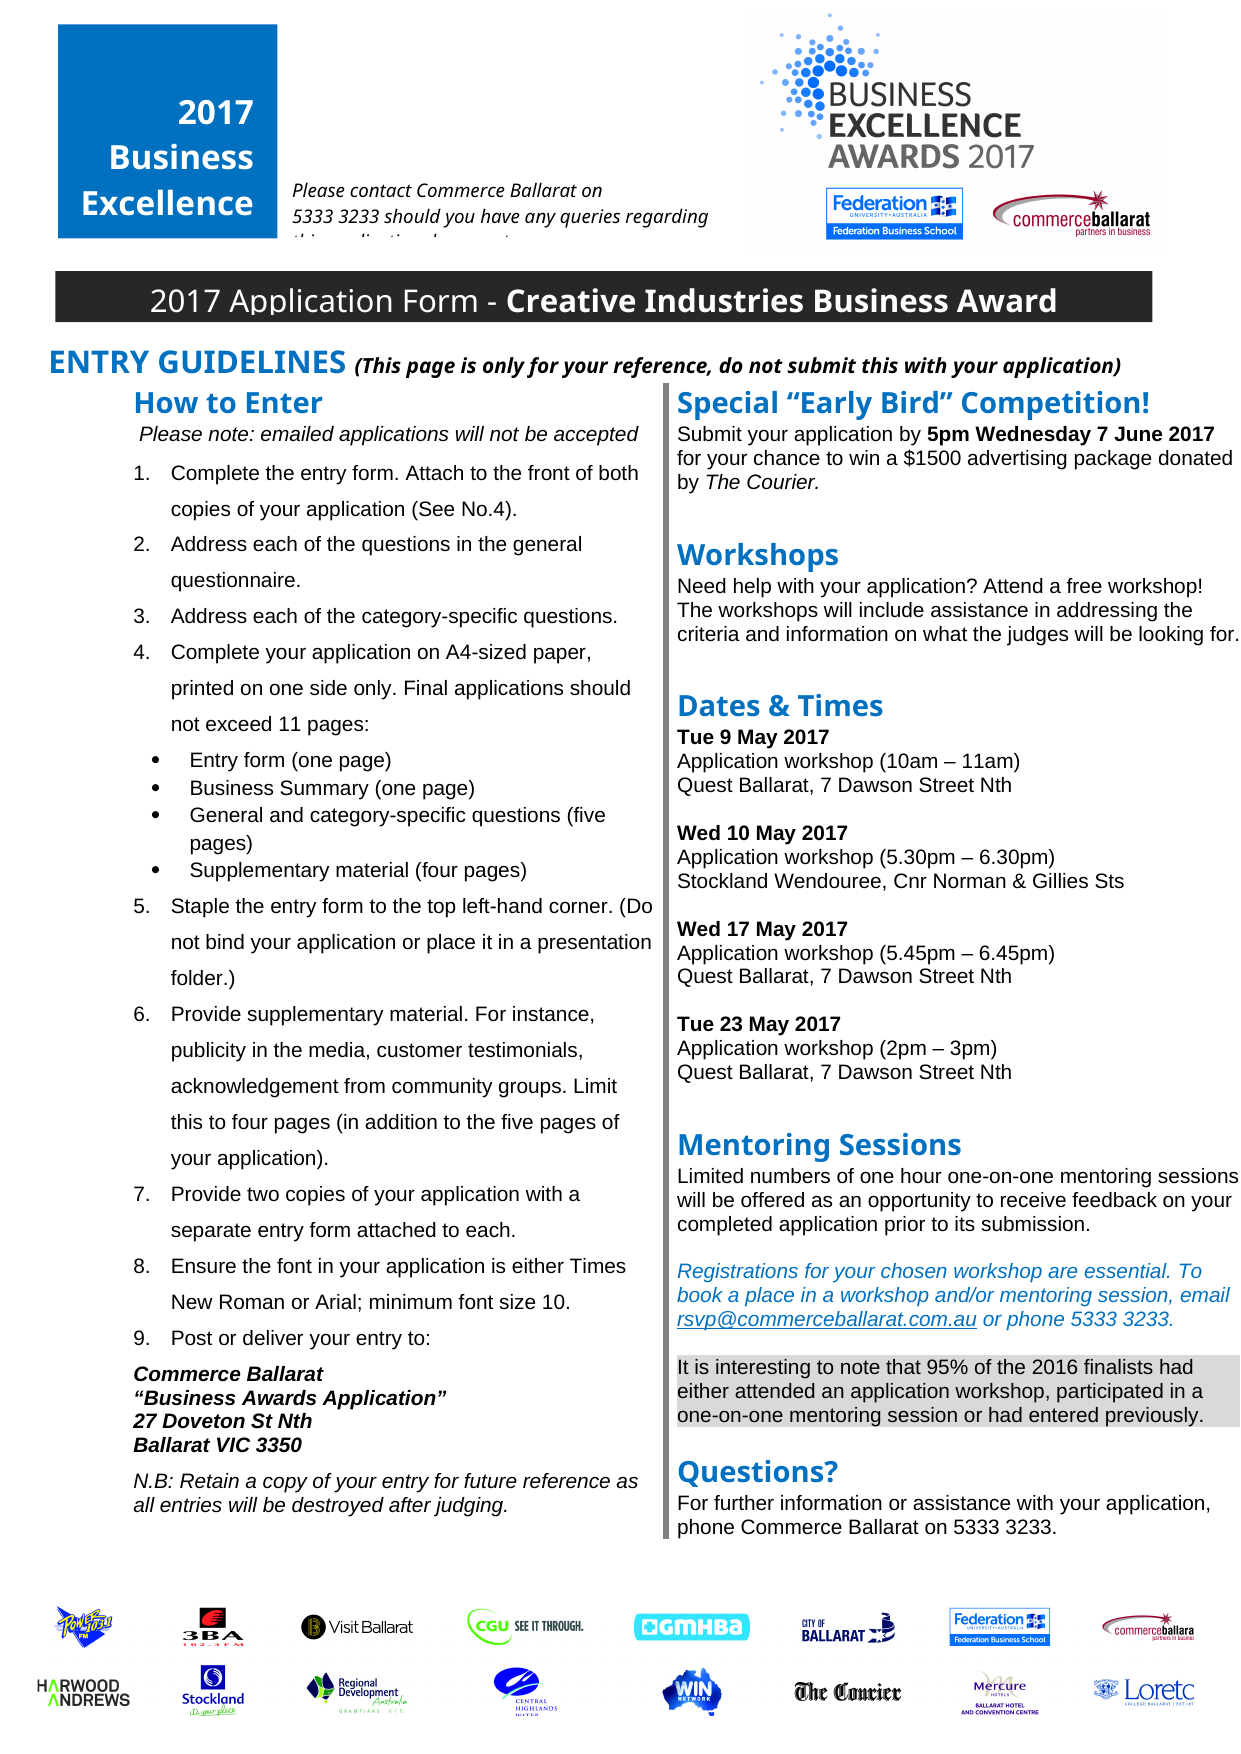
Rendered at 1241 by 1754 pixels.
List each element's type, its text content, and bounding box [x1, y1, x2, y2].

text ENTRY GUIDELINES (This page is only for your reference, do not submit this with your application) [48, 340, 1153, 383]
table_header How to Enter Please note: emailed applications will not be accepted Complete the entry form. Attach to the front of both copies of your application (See No.4). Address each of the questions in the general questionnaire. Address each of the category-specific questions. Complete your application on A4-sized paper, printed on one side only. Final applications should not exceed 11 pages: Entry form (one page) Business Summary (one page) General and category-specific questions (five pages) Supplementary material (four pages) Staple the entry form to the top left-hand corner. (Do not bind your application or place it in a presentation folder.) Provide supplementary material. For instance, publicity in the media, customer testimonials, acknowledgement from community groups. Limit this to four pages (in addition to the five pages of your application). Provide two copies of your application with a separate entry form attached to each. Ensure the font in your application is either Times New Roman or Arial; minimum font size 10. Post or deliver your entry to: Commerce Ballarat “Business Awards Application” 27 Doveton St Nth Ballarat VIC 3350 N.B: Retain a copy of your entry for future reference as all entries will be destroyed after judging. [122, 383, 663, 1539]
picture [748, 8, 1164, 253]
table_header Special “Early Bird” Competition! Submit your application by 5pm Wednesday 7 June 2017 for your chance to win a $1500 advertising package donated by The Courier. Workshops Need help with your application? Attend a free workshop! The workshops will include assistance in addressing the criteria and information on what the judges will be looking for. Dates & Times Tue 9 May 2017 Application workshop (10am – 11am) Quest Ballarat, 7 Dawson Street Nth Wed 10 May 2017 Application workshop (5.30pm – 6.30pm) Stockland Wendouree, Cnr Norman & Gillies Sts Wed 17 May 2017 Application workshop (5.45pm – 6.45pm) Quest Ballarat, 7 Dawson Street Nth Tue 23 May 2017 Application workshop (2pm – 3pm) Quest Ballarat, 7 Dawson Street Nth Mentoring Sessions Limited numbers of one hour one-on-one mentoring sessions will be offered as an opportunity to receive feedback on your completed application prior to its submission. Registrations for your chosen workshop are essential. To book a place in a workshop and/or mentoring session, email rsvp@commerceballarat.com.au or phone 5333 3233. It is interesting to note that 95% of the 2016 finalists had either attended an application workshop, participated in a one-on-one mentoring session or had entered previously. Questions? For further information or assistance with your application, phone Commerce Ballarat on 5333 3233. [669, 383, 1240, 1539]
picture [37, 1606, 1193, 1716]
